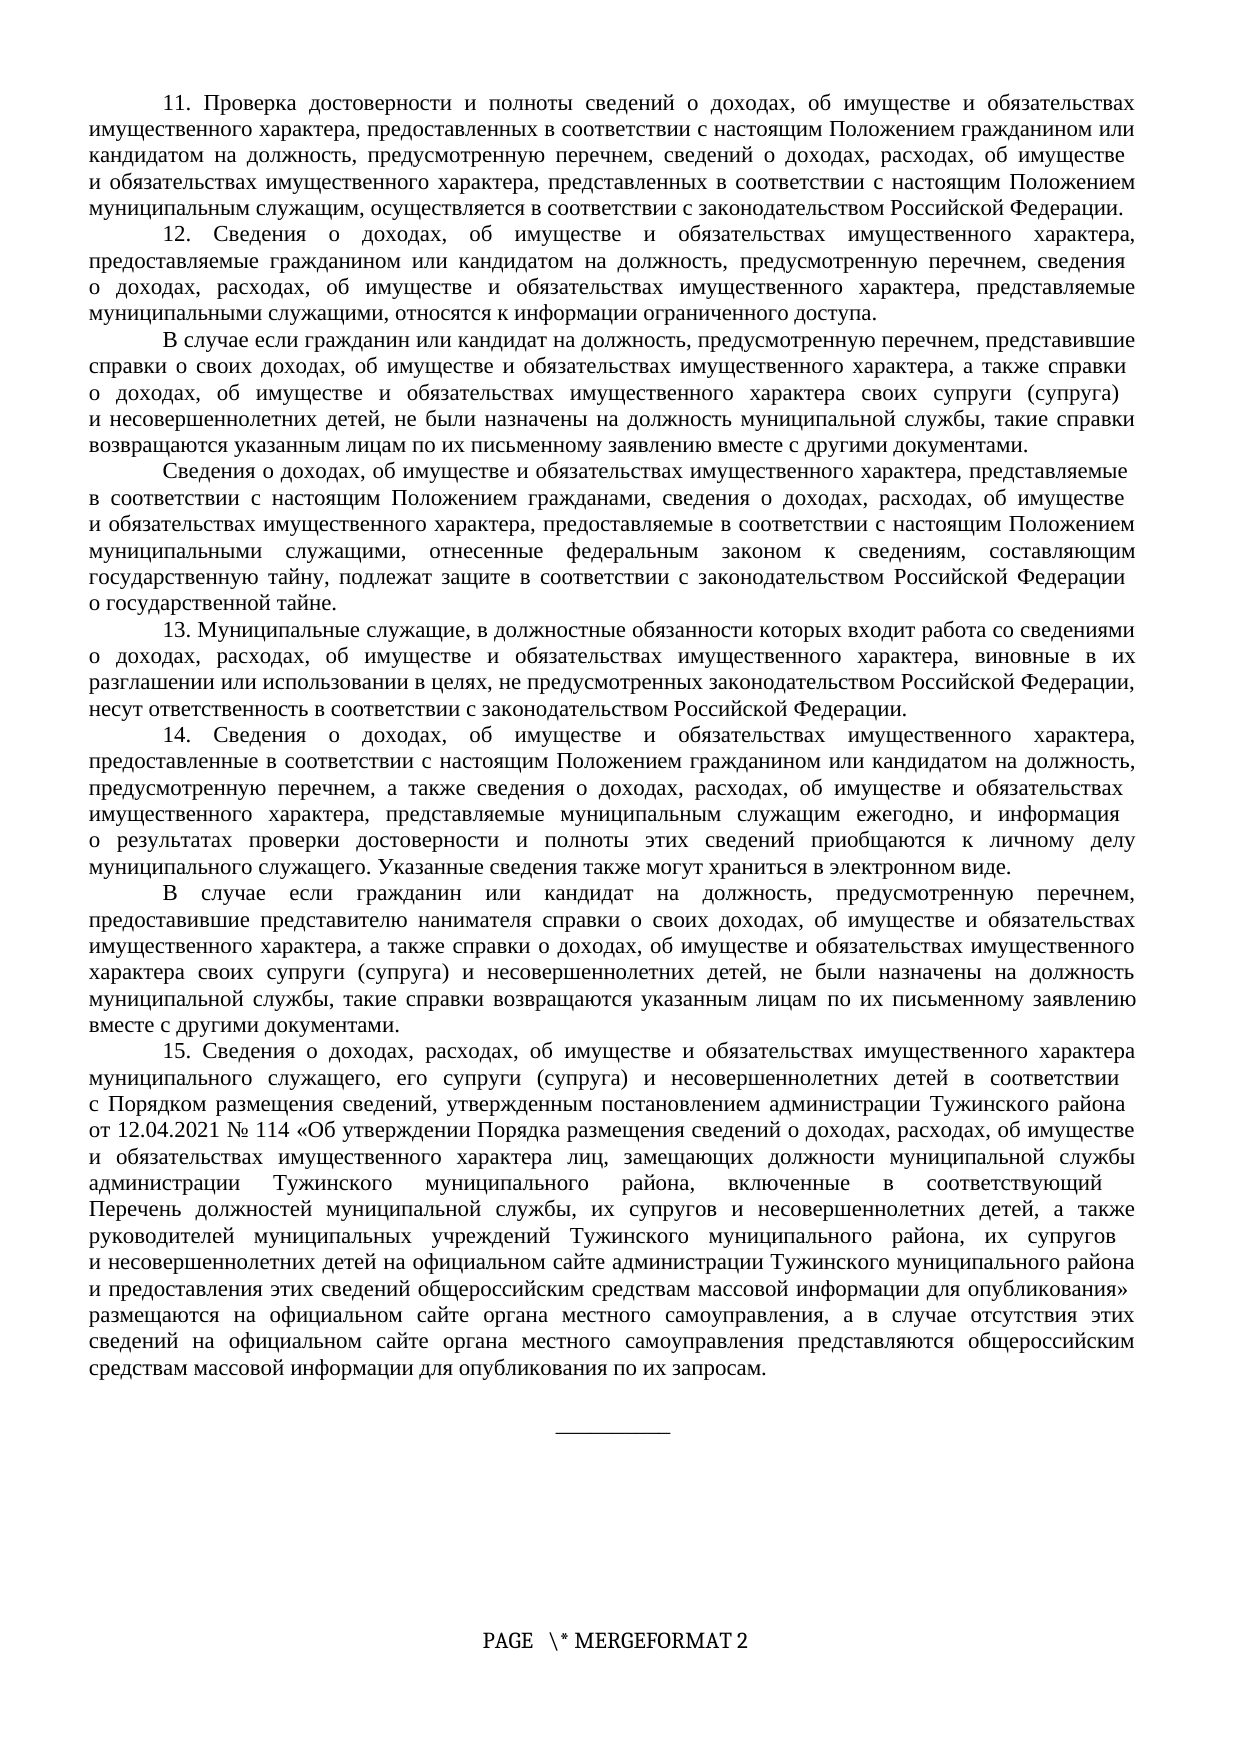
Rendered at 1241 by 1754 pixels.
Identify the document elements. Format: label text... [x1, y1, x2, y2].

text 11. Проверка достоверности и полноты сведений о доходах, об имуществе и обязательствах имущественного характера, предоставленных в соответствии с настоящим Положением гражданином или кандидатом на должность, предусмотренную перечнем, сведений о доходах, расходах, об имуществе и обязательствах имущественного характера, представленных в соответствии с настоящим Положением муниципальным служащим, осуществляется в соответствии с законодательством Российской Федерации. [89, 89, 1137, 220]
text 15. Сведения о доходах, расходах, об имуществе и обязательствах имущественного характера муниципального служащего, его супруги (супруга) и несовершеннолетних детей в соответствии с Порядком размещения сведений, утвержденным постановлением администрации Тужинского района от 12.04.2021 № 114 «Об утверждении Порядка размещения сведений о доходах, расходах, об имуществе и обязательствах имущественного характера лиц, замещающих должности муниципальной службы администрации Тужинского муниципального района, включенные в соответствующий Перечень должностей муниципальной службы, их супругов и несовершеннолетних детей, а также руководителей муниципальных учреждений Тужинского муниципального района, их супругов и несовершеннолетних детей на официальном сайте администрации Тужинского муниципального района и предоставления этих сведений общероссийским средствам массовой информации для опубликования» размещаются на официальном сайте органа местного самоуправления, а в случае отсутствия этих сведений на официальном сайте органа местного самоуправления представляются общероссийским средствам массовой информации для опубликования по их запросам. [89, 1037, 1137, 1380]
text __________ [89, 1410, 1137, 1437]
text Сведения о доходах, об имуществе и обязательствах имущественного характера, представляемые в соответствии с настоящим Положением гражданами, сведения о доходах, расходах, об имуществе и обязательствах имущественного характера, предоставляемые в соответствии с настоящим Положением муниципальными служащими, отнесенные федеральным законом к сведениям, составляющим государственную тайну, подлежат защите в соответствии с законодательством Российской Федерации о государственной тайне. [89, 458, 1137, 616]
text 12. Сведения о доходах, об имуществе и обязательствах имущественного характера, предоставляемые гражданином или кандидатом на должность, предусмотренную перечнем, сведения о доходах, расходах, об имуществе и обязательствах имущественного характера, представляемые муниципальными служащими, относятся к информации ограниченного доступа. [89, 220, 1137, 326]
text В случае если гражданин или кандидат на должность, предусмотренную перечнем, предоставившие представителю нанимателя справки о своих доходах, об имуществе и обязательствах имущественного характера, а также справки о доходах, об имуществе и обязательствах имущественного характера своих супруги (супруга) и несовершеннолетних детей, не были назначены на должность муниципальной службы, такие справки возвращаются указанным лицам по их письменному заявлению вместе с другими документами. [89, 879, 1137, 1037]
text В случае если гражданин или кандидат на должность, предусмотренную перечнем, представившие справки о своих доходах, об имуществе и обязательствах имущественного характера, а также справки о доходах, об имуществе и обязательствах имущественного характера своих супруги (супруга) и несовершеннолетних детей, не были назначены на должность муниципальной службы, такие справки возвращаются указанным лицам по их письменному заявлению вместе с другими документами. [89, 326, 1137, 458]
text 13. Муниципальные служащие, в должностные обязанности которых входит работа со сведениями о доходах, расходах, об имуществе и обязательствах имущественного характера, виновные в их разглашении или использовании в целях, не предусмотренных законодательством Российской Федерации, несут ответственность в соответствии с законодательством Российской Федерации. [89, 616, 1137, 721]
text 14. Сведения о доходах, об имуществе и обязательствах имущественного характера, предоставленные в соответствии с настоящим Положением гражданином или кандидатом на должность, предусмотренную перечнем, а также сведения о доходах, расходах, об имуществе и обязательствах имущественного характера, представляемые муниципальным служащим ежегодно, и информация о результатах проверки достоверности и полноты этих сведений приобщаются к личному делу муниципального служащего. Указанные сведения также могут храниться в электронном виде. [89, 721, 1137, 879]
